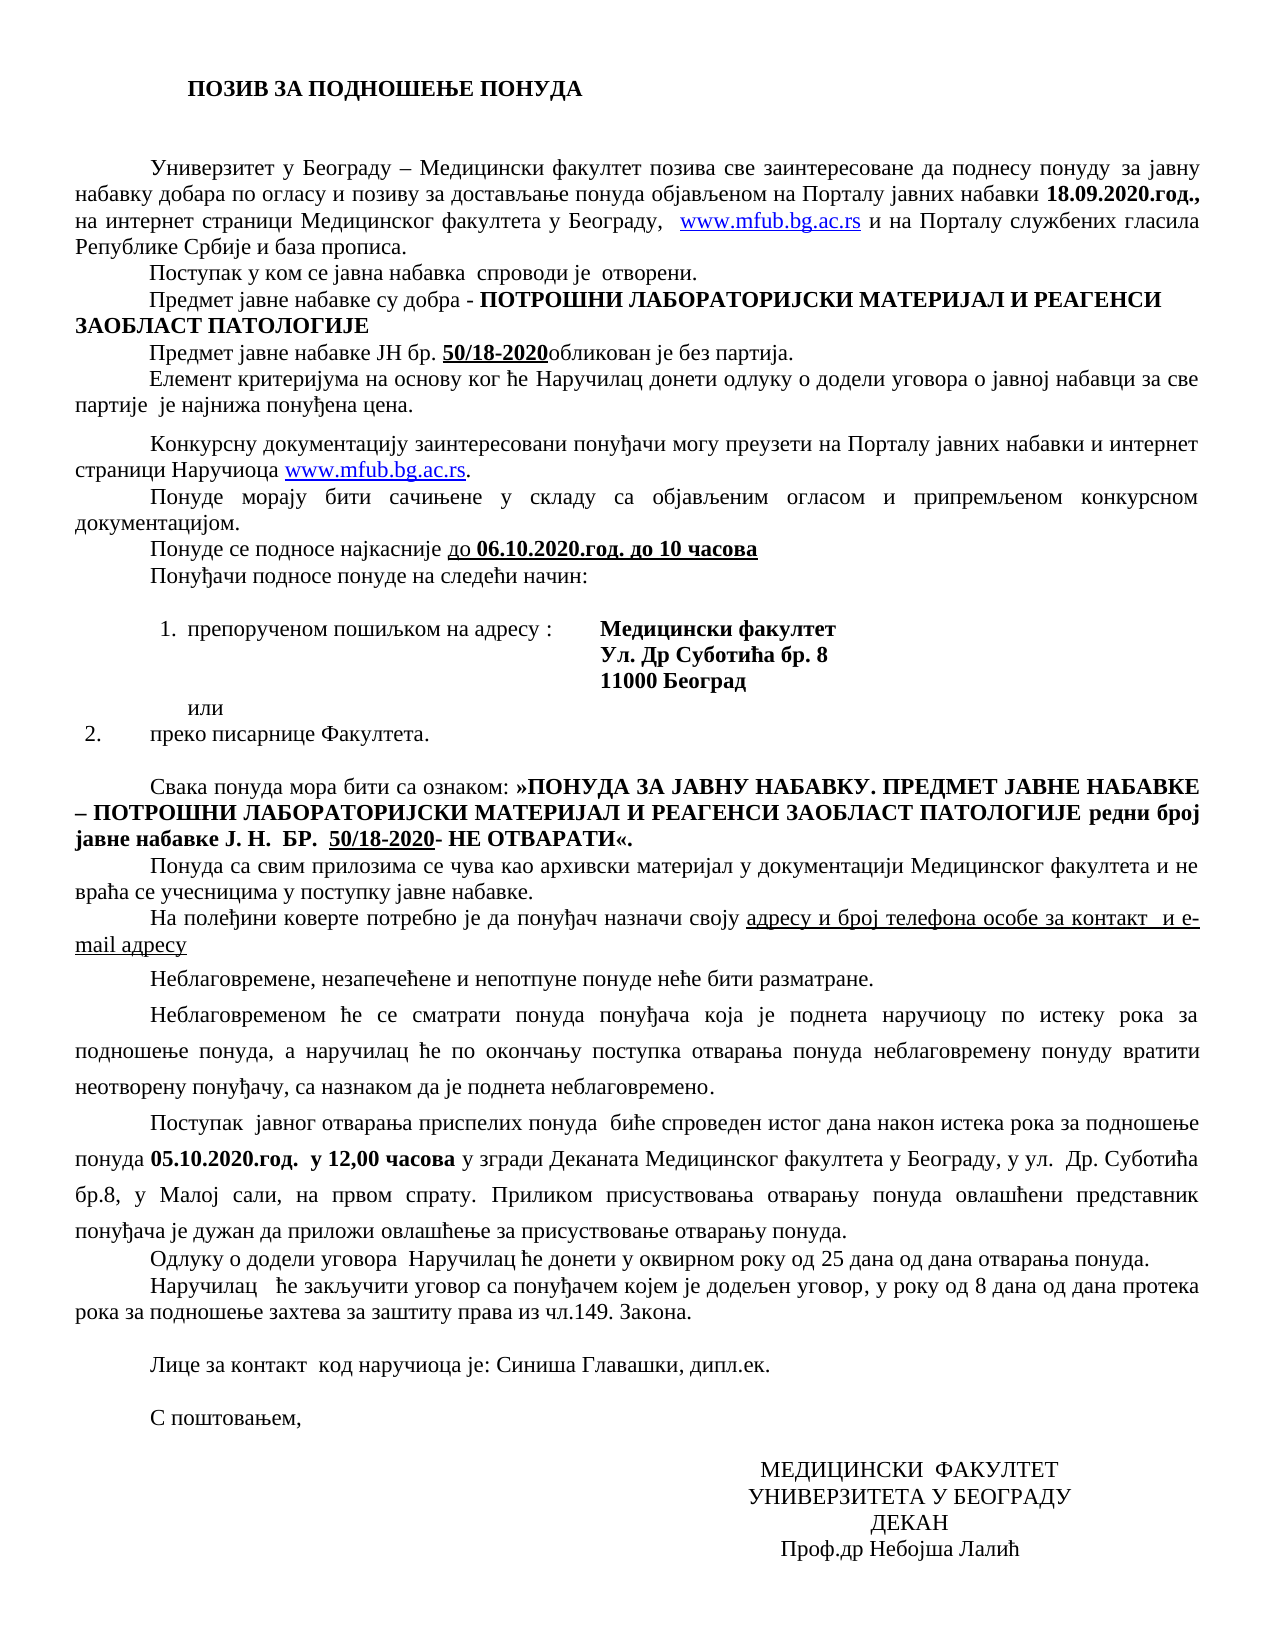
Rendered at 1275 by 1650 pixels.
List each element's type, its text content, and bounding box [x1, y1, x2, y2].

text МЕДИЦИНСКИ ФАКУЛТЕТ [75, 1456, 1200, 1483]
text Понуде се подносе најкасније до 06.10.2020.год. до 10 часова [75, 536, 1200, 562]
text Понуђачи подносе понуде на следећи начин: [75, 562, 1203, 588]
text Ул. Др Суботића бр. 8 [450, 641, 1203, 667]
text Конкурсну документацију заинтересовани понуђачи могу преузети на Порталу јавних набавки и интернет страници Наручиоца www.mfub.bg.ac.rs. [75, 430, 1200, 483]
text 11000 Београд [450, 667, 1203, 694]
text Поступак јавног отварања приспелих понуда биће спроведен истог дана након истека рока за подношење понуда 05.10.2020.год. у 12,00 часова у згради Деканата Медицинског факултета у Београду, у ул. Др. Суботића бр.8, у Малој сали, на првом спрату. Приликом присуствовања отварању понуда овлашћени представник понуђача је дужан да приложи овлашћење за присуствовање отварању понуда. [75, 1101, 1200, 1246]
text Наручилац ће закључити уговор са понуђачем којем је додељен уговор, у року од 8 дана од дана протека рока за подношење захтева за заштиту права из чл.149. Закона. [75, 1272, 1200, 1324]
text Лице за контакт код наручиоца је: Синиша Главашки, дипл.ек. [75, 1351, 1200, 1377]
list преко писарнице Факултета. [75, 720, 1200, 746]
text Проф.др Небојшa Лалић [525, 1535, 1200, 1562]
text Неблаговременом ће се сматрати понуда понуђача која је поднета наручиоцу по истеку рока за подношење понуда, а наручилац ће по окончању поступка отварања понуда неблаговремену понуду вратити неотворену понуђачу, са назнаком да је поднета неблаговремено. [75, 993, 1200, 1101]
text На полеђини коверте потребно је да понуђач назначи своју адресу и број телефона особе за контакт и е-mail адресу [75, 904, 1200, 957]
text Понуда са свим прилозима се чува као архивски материјал у документацији Медицинског факултета и не враћа се учесницима у поступку јавне набавке. [75, 852, 1200, 904]
text Поступак у ком се јавна набавка спроводи је отворени. [75, 259, 1200, 286]
text С поштовањем, [150, 1404, 1200, 1430]
text или [75, 694, 1200, 720]
text УНИВЕРЗИТЕТА У БЕОГРАДУ [75, 1483, 1200, 1509]
text Понуде морају бити сачињене у складу са објављеним огласом и припремљеном конкурсном документацијом. [75, 483, 1200, 536]
text Неблаговремене, незапечећене и непотпуне понуде неће бити разматране. [75, 957, 1200, 993]
text Одлуку о додели уговора Наручилац ће донети у оквирном року од 25 дана од дана отварања понуда. [75, 1246, 1200, 1272]
list препорученом пошиљком на адресу : Медицински факултет [150, 614, 1203, 641]
text Елемент критеријума на основу ког ће Наручилац донети одлуку о додели уговора о јавној набавци за све партије је најнижа понуђена цена. [75, 365, 1200, 418]
text Универзитет у Београду – Медицински факултет позива све заинтересоване да поднесу понуду за јавну набавку добара по огласу и позиву за достављање понуда објављеном на Порталу јавних набавки 18.09.2020.год., на интернет страници Медицинског факултета у Београду, www.mfub.bg.ac.rs и на Порталу службених гласила Републике Србије и база прописа. [75, 154, 1200, 259]
text ДЕКАН [75, 1509, 1200, 1535]
list ПОЗИВ ЗА ПОДНОШЕЊЕ ПОНУДА [187, 75, 1200, 101]
text Свака понуда мора бити са ознаком: »ПОНУДА ЗА ЈАВНУ НАБАВКУ. ПРЕДМЕТ ЈАВНЕ НАБАВКЕ – ПОТРОШНИ ЛАБОРАТОРИЈСКИ МАТЕРИЈАЛ И РЕАГЕНСИ ЗАОБЛАСТ ПАТОЛОГИЈЕ редни број јавне набавке Ј. Н. БР. 50/18-2020- НЕ ОТВАРАТИ«. [75, 773, 1200, 852]
text Предмет јавне набавке су добра - ПОТРОШНИ ЛАБОРАТОРИЈСКИ МАТЕРИЈАЛ И РЕАГЕНСИ ЗАОБЛАСТ ПАТОЛОГИЈЕ [75, 286, 1200, 338]
text Предмет јавне набавке ЈН бр. 50/18-2020обликован је без партија. [75, 338, 1200, 365]
